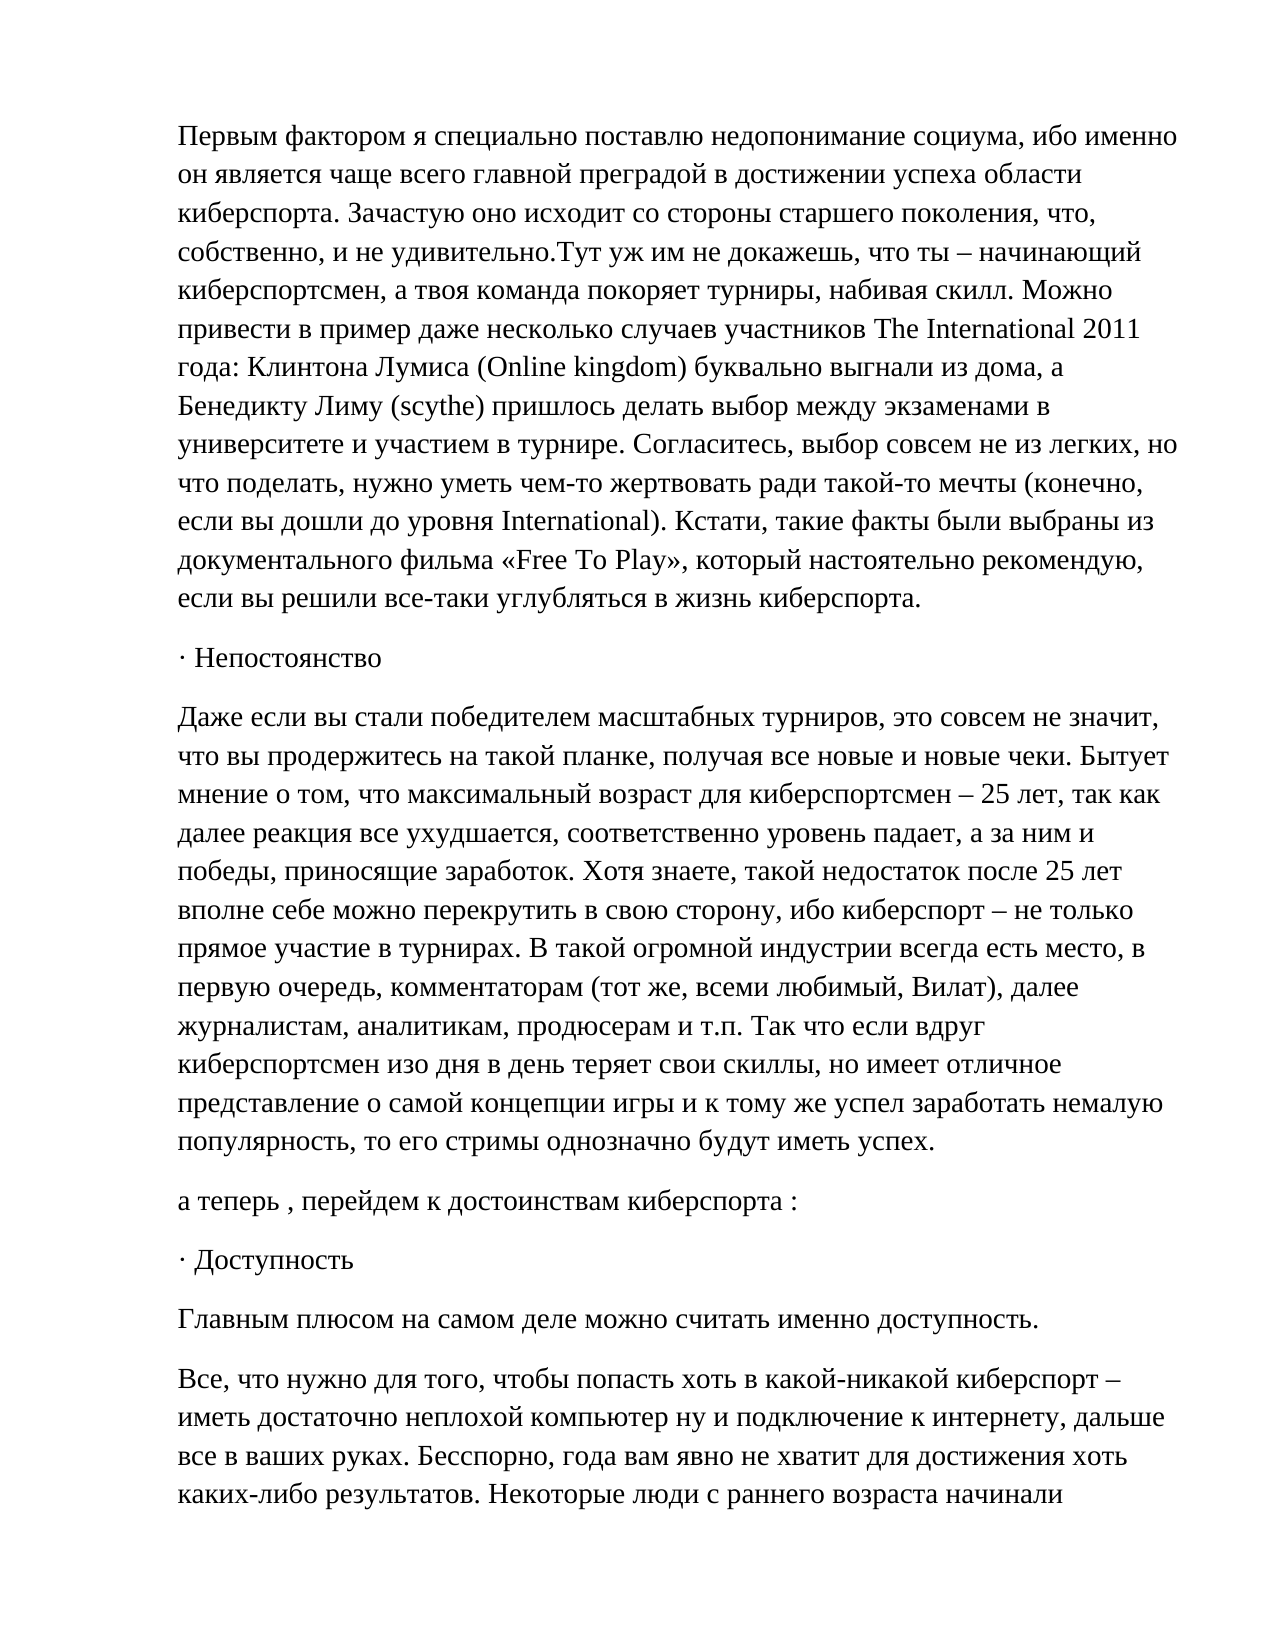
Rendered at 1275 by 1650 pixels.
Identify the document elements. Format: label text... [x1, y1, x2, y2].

text Главным плюсом на самом деле можно считать именно доступность. [177, 1301, 1186, 1335]
text Первым фактором я специально поставлю недопонимание социума, ибо именно он является чаще всего главной преградой в достижении успеха области киберспорта. Зачастую оно исходит со стороны старшего поколения, что, собственно, и не удивительно.Тут уж им не докажешь, что ты – начинающий киберспортсмен, а твоя команда покоряет турниры, набивая скилл. Можно привести в пример даже несколько случаев участников The International 2011 года: Клинтона Лумиса (Online kingdom) буквально выгнали из дома, а Бенедикту Лиму (scythe) пришлось делать выбор между экзаменами в университете и участием в турнире. Согласитесь, выбор совсем не из легких, но что поделать, нужно уметь чем-то жертвовать ради такой-то мечты (конечно, если вы дошли до уровня International). Кстати, такие факты были выбраны из документального фильма «Free To Play», который настоятельно рекомендую, если вы решили все-таки углубляться в жизнь киберспорта. [177, 118, 1186, 614]
text а теперь , перейдем к достоинствам киберспорта : [177, 1183, 1186, 1216]
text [177, 1361, 1186, 1510]
text Даже если вы стали победителем масштабных турниров, это совсем не значит, что вы продержитесь на такой планке, получая все новые и новые чеки. Бытует мнение о том, что максимальный возраст для киберспортсмен – 25 лет, так как далее реакция все ухудшается, соответственно уровень падает, а за ним и победы, приносящие заработок. Хотя знаете, такой недостаток после 25 лет вполне себе можно перекрутить в свою сторону, ибо киберспорт – не только прямое участие в турнирах. В такой огромной индустрии всегда есть место, в первую очередь, комментаторам (тот же, всеми любимый, Вилат), далее журналистам, аналитикам, продюсерам и т.п. Так что если вдруг киберспортсмен изо дня в день теряет свои скиллы, но имеет отличное представление о самой концепции игры и к тому же успел заработать немалую популярность, то его стримы однозначно будут иметь успех. [177, 699, 1186, 1157]
text · Непостоянство [177, 640, 1186, 673]
text · Доступность [177, 1242, 1186, 1276]
